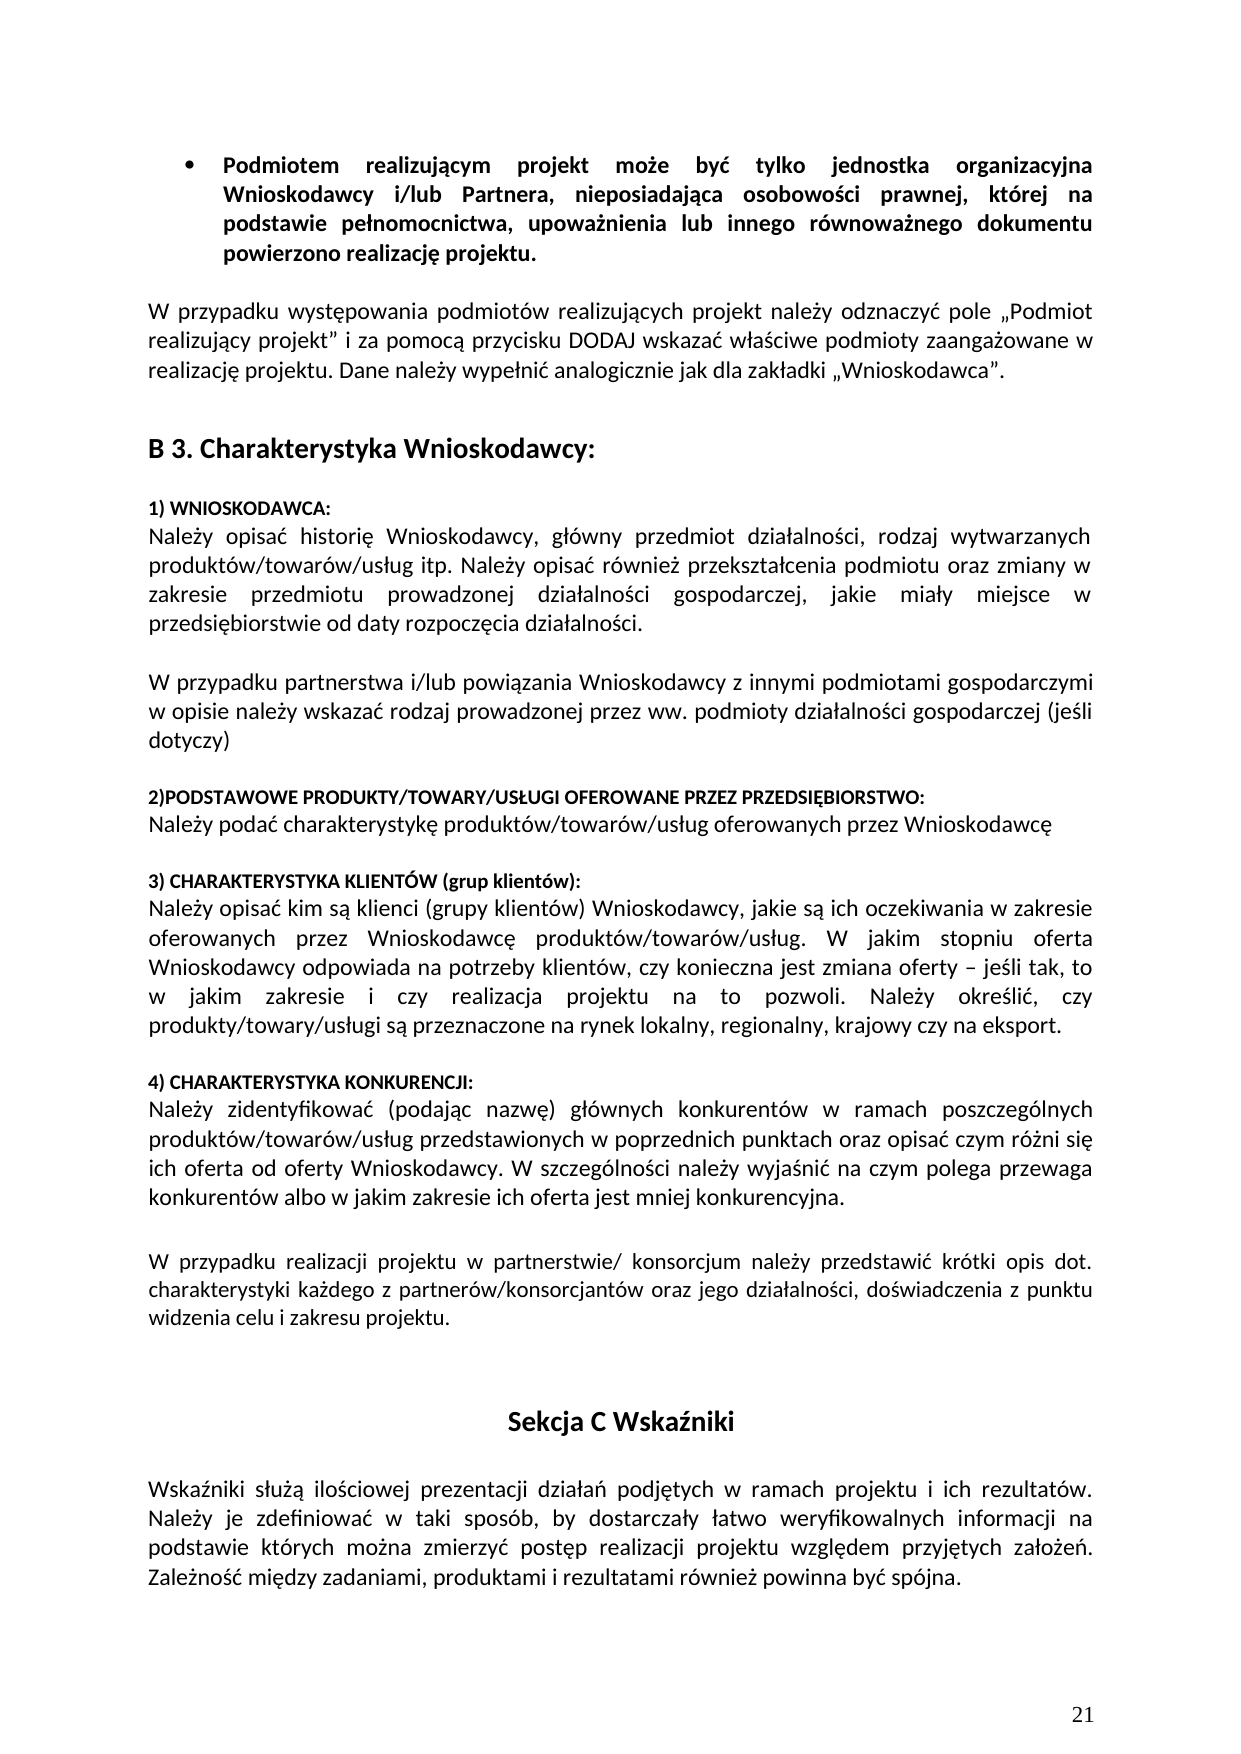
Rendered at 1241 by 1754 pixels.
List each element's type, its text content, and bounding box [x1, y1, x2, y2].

text 3) CHARAKTERYSTYKA KLIENTÓW (grup klientów): [148, 868, 1094, 893]
text Wskaźniki służą ilościowej prezentacji działań podjętych w ramach projektu i ich rezultatów. Należy je zdefiniować w taki sposób, by dostarczały łatwo weryfikowalnych informacji na podstawie których można zmierzyć postęp realizacji projektu względem przyjętych założeń. Zależność między zadaniami, produktami i rezultatami również powinna być spójna. [148, 1474, 1094, 1591]
text Sekcja C Wskaźniki [148, 1403, 1094, 1438]
text Należy opisać kim są klienci (grupy klientów) Wnioskodawcy, jakie są ich oczekiwania w zakresie oferowanych przez Wnioskodawcę produktów/towarów/usług. W jakim stopniu oferta Wnioskodawcy odpowiada na potrzeby klientów, czy konieczna jest zmiana oferty – jeśli tak, to w jakim zakresie i czy realizacja projektu na to pozwoli. Należy określić, czy produkty/towary/usługi są przeznaczone na rynek lokalny, regionalny, krajowy czy na eksport. [148, 893, 1094, 1040]
text 2)PODSTAWOWE PRODUKTY/TOWARY/USŁUGI OFEROWANE PRZEZ PRZEDSIĘBIORSTWO: [148, 784, 1094, 809]
text 4) CHARAKTERYSTYKA KONKURENCJI: [148, 1069, 1094, 1094]
text B 3. Charakterystyka Wnioskodawcy: [148, 430, 1094, 466]
text W przypadku występowania podmiotów realizujących projekt należy odznaczyć pole „Podmiot realizujący projekt” i za pomocą przycisku DODAJ wskazać właściwe podmioty zaangażowane w realizację projektu. Dane należy wypełnić analogicznie jak dla zakładki „Wnioskodawca”. [148, 296, 1094, 384]
text Należy opisać historię Wnioskodawcy, główny przedmiot działalności, rodzaj wytwarzanych produktów/towarów/usług itp. Należy opisać również przekształcenia podmiotu oraz zmiany w zakresie przedmiotu prowadzonej działalności gospodarczej, jakie miały miejsce w przedsiębiorstwie od daty rozpoczęcia działalności. [148, 521, 1092, 638]
text 1) WNIOSKODAWCA: [148, 495, 1094, 521]
text W przypadku realizacji projektu w partnerstwie/ konsorcjum należy przedstawić krótki opis dot. charakterystyki każdego z partnerów/konsorcjantów oraz jego działalności, doświadczenia z punktu widzenia celu i zakresu projektu. [148, 1247, 1094, 1331]
text W przypadku partnerstwa i/lub powiązania Wnioskodawcy z innymi podmiotami gospodarczymi w opisie należy wskazać rodzaj prowadzonej przez ww. podmioty działalności gospodarczej (jeśli dotyczy) [148, 667, 1094, 755]
text Należy podać charakterystykę produktów/towarów/usług oferowanych przez Wnioskodawcę [148, 809, 1094, 839]
text Należy zidentyfikować (podając nazwę) głównych konkurentów w ramach poszczególnych produktów/towarów/usług przedstawionych w poprzednich punktach oraz opisać czym różni się ich oferta od oferty Wnioskodawcy. W szczególności należy wyjaśnić na czym polega przewaga konkurentów albo w jakim zakresie ich oferta jest mniej konkurencyjna. [148, 1094, 1094, 1212]
list Podmiotem realizującym projekt może być tylko jednostka organizacyjna Wnioskodawcy i/lub Partnera, nieposiadająca osobowości prawnej, której na podstawie pełnomocnictwa, upoważnienia lub innego równoważnego dokumentu powierzono realizację projektu. [185, 150, 1094, 267]
